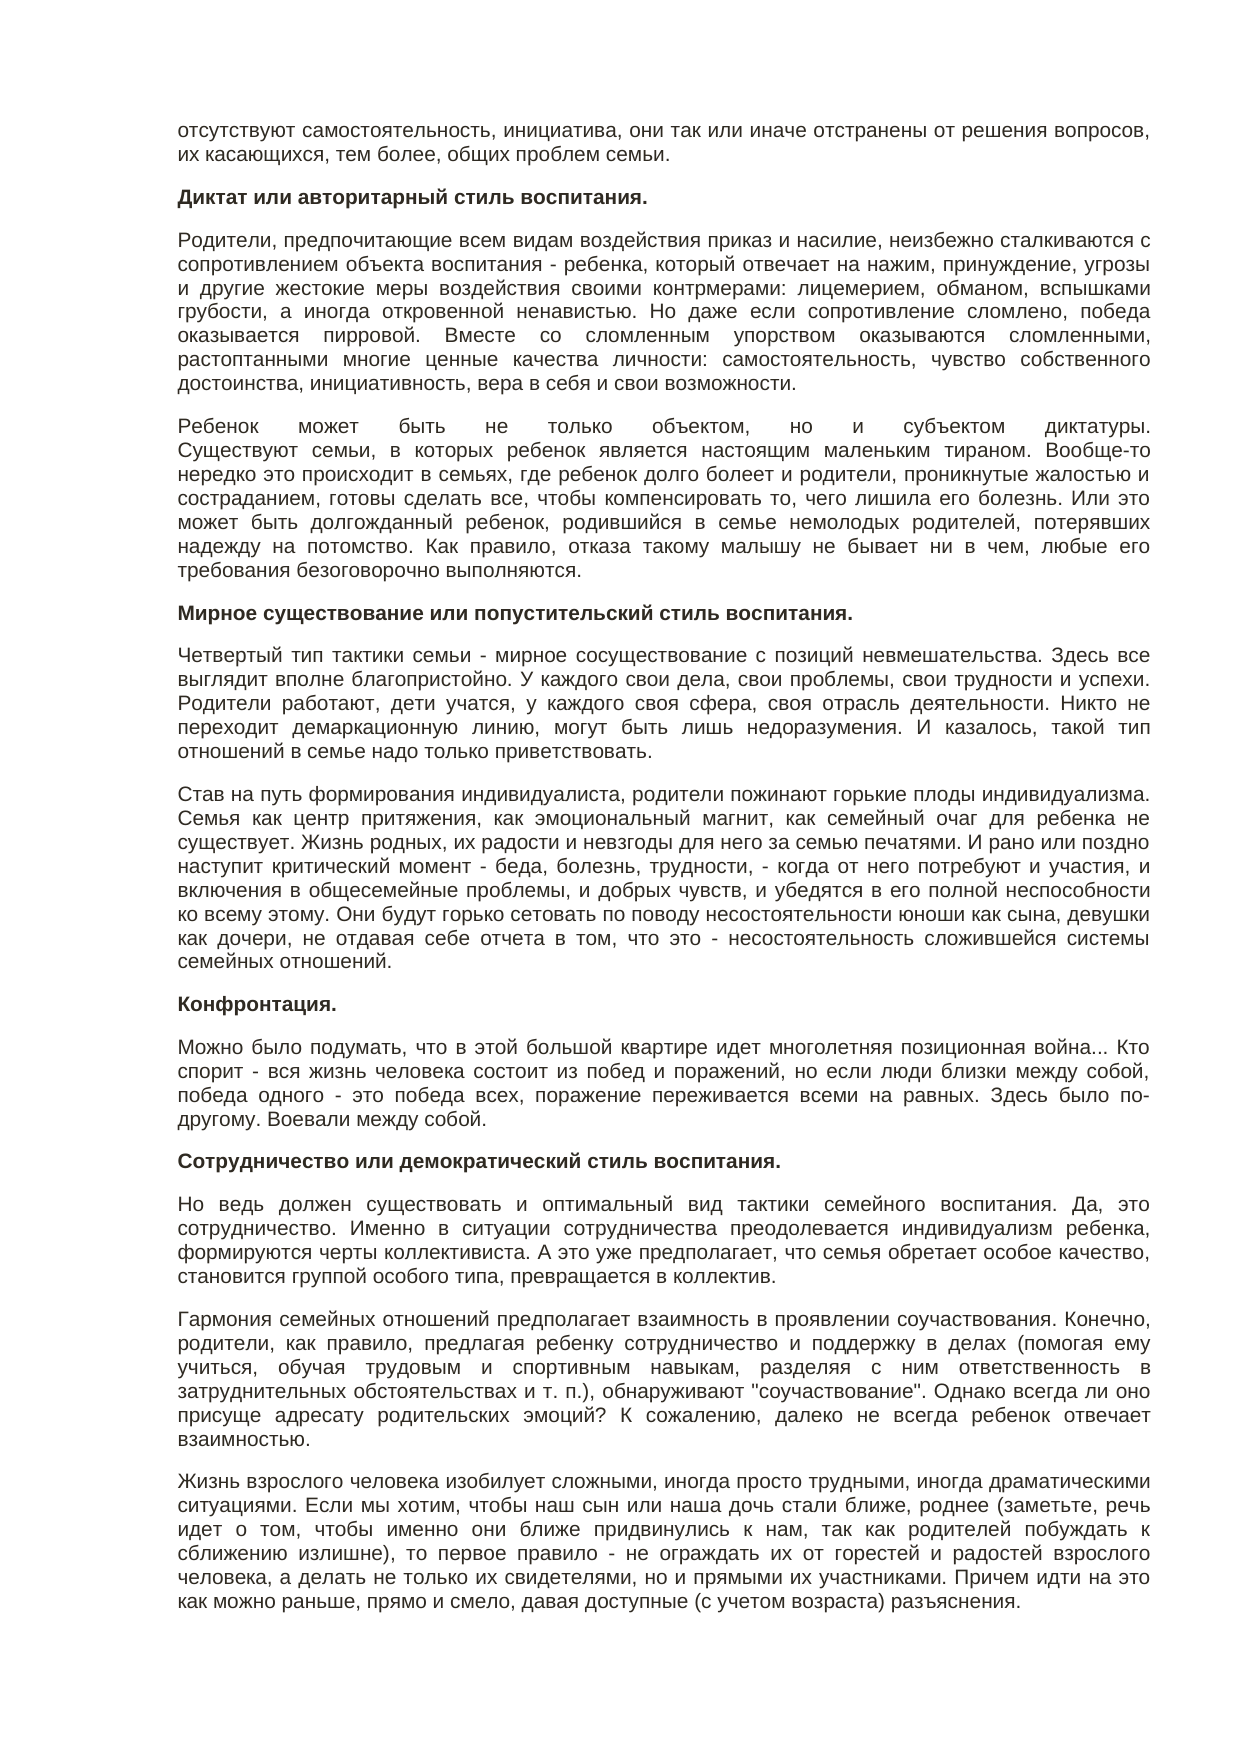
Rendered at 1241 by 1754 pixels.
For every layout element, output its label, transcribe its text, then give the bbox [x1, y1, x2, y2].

text Конфронтация. [177, 992, 1152, 1016]
text Жизнь взрослого человека изобилует сложными, иногда просто трудными, иногда драматическими ситуациями. Если мы хотим, чтобы наш сын или наша дочь стали ближе, роднее (заметьте, речь идет о том, чтобы именно они ближе придвинулись к нам, так как родителей побуждать к сближению излишне), то первое правило - не ограждать их от горестей и радостей взрослого человека, а делать не только их свидетелями, но и прямыми их участниками. Причем идти на это как можно раньше, прямо и смело, давая доступные (с учетом возраста) разъяснения. [177, 1469, 1152, 1613]
text Сотрудничество или демократический стиль воспитания. [177, 1149, 1152, 1173]
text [177, 118, 1152, 166]
text Можно было подумать, что в этой большой квартире идет многолетняя позиционная война... Кто спорит - вся жизнь человека состоит из побед и поражений, но если люди близки между собой, победа одного - это победа всех, поражение переживается всеми на равных. Здесь было по-другому. Воевали между собой. [177, 1035, 1152, 1131]
text Родители, предпочитающие всем видам воздействия приказ и насилие, неизбежно сталкиваются с сопротивлением объекта воспитания - ребенка, который отвечает на нажим, принуждение, угрозы и другие жестокие меры воздействия своими контрмерами: лицемерием, обманом, вспышками грубости, а иногда откровенной ненавистью. Но даже если сопротивление сломлено, победа оказывается пирровой. Вместе со сломленным упорством оказываются сломленными, растоптанными многие ценные качества личности: самостоятельность, чувство собственного достоинства, инициативность, вера в себя и свои возможности. [177, 227, 1152, 395]
text Но ведь должен существовать и оптимальный вид тактики семейного воспитания. Да, это сотрудничество. Именно в ситуации сотрудничества преодолевается индивидуализм ребенка, формируются черты коллективиста. А это уже предполагает, что семья обретает особое качество, становится группой особого типа, превращается в коллектив. [177, 1192, 1152, 1288]
text Мирное существование или попустительский стиль воспитания. [177, 600, 1152, 624]
text Гармония семейных отношений предполагает взаимность в проявлении соучаствования. Конечно, родители, как правило, предлагая ребенку сотрудничество и поддержку в делах (помогая ему учиться, обучая трудовым и спортивным навыкам, разделяя с ним ответственность в затруднительных обстоятельствах и т. п.), обнаруживают "соучаствование". Однако всегда ли оно присуще адресату родительских эмоций? К сожалению, далеко не всегда ребенок отвечает взаимностью. [177, 1307, 1152, 1450]
text Ребенок может быть не только объектом, но и субъектом диктатуры. Существуют семьи, в которых ребенок является настоящим маленьким тираном. Вообще-то нередко это происходит в семьях, где ребенок долго болеет и родители, проникнутые жалостью и состраданием, готовы сделать все, чтобы компенсировать то, чего лишила его болезнь. Или это может быть долгожданный ребенок, родившийся в семье немолодых родителей, потерявших надежду на потомство. Как правило, отказа такому малышу не бывает ни в чем, любые его требования безоговорочно выполняются. [177, 414, 1152, 582]
text Четвертый тип тактики семьи - мирное сосуществование с позиций невмешательства. Здесь все выглядит вполне благопристойно. У каждого свои дела, свои проблемы, свои трудности и успехи. Родители работают, дети учатся, у каждого своя сфера, своя отрасль деятельности. Никто не переходит демаркационную линию, могут быть лишь недоразумения. И казалось, такой тип отношений в семье надо только приветствовать. [177, 643, 1152, 763]
text Став на путь формирования индивидуалиста, родители пожинают горькие плоды индивидуализма. Семья как центр притяжения, как эмоциональный магнит, как семейный очаг для ребенка не существует. Жизнь родных, их радости и невзгоды для него за семью печатями. И рано или поздно наступит критический момент - беда, болезнь, трудности, - когда от него потребуют и участия, и включения в общесемейные проблемы, и добрых чувств, и убедятся в его полной неспособности ко всему этому. Они будут горько сетовать по поводу несостоятельности юноши как сына, девушки как дочери, не отдавая себе отчета в том, что это - несостоятельность сложившейся системы семейных отношений. [177, 782, 1152, 973]
text Диктат или авторитарный стиль воспитания. [177, 185, 1152, 209]
